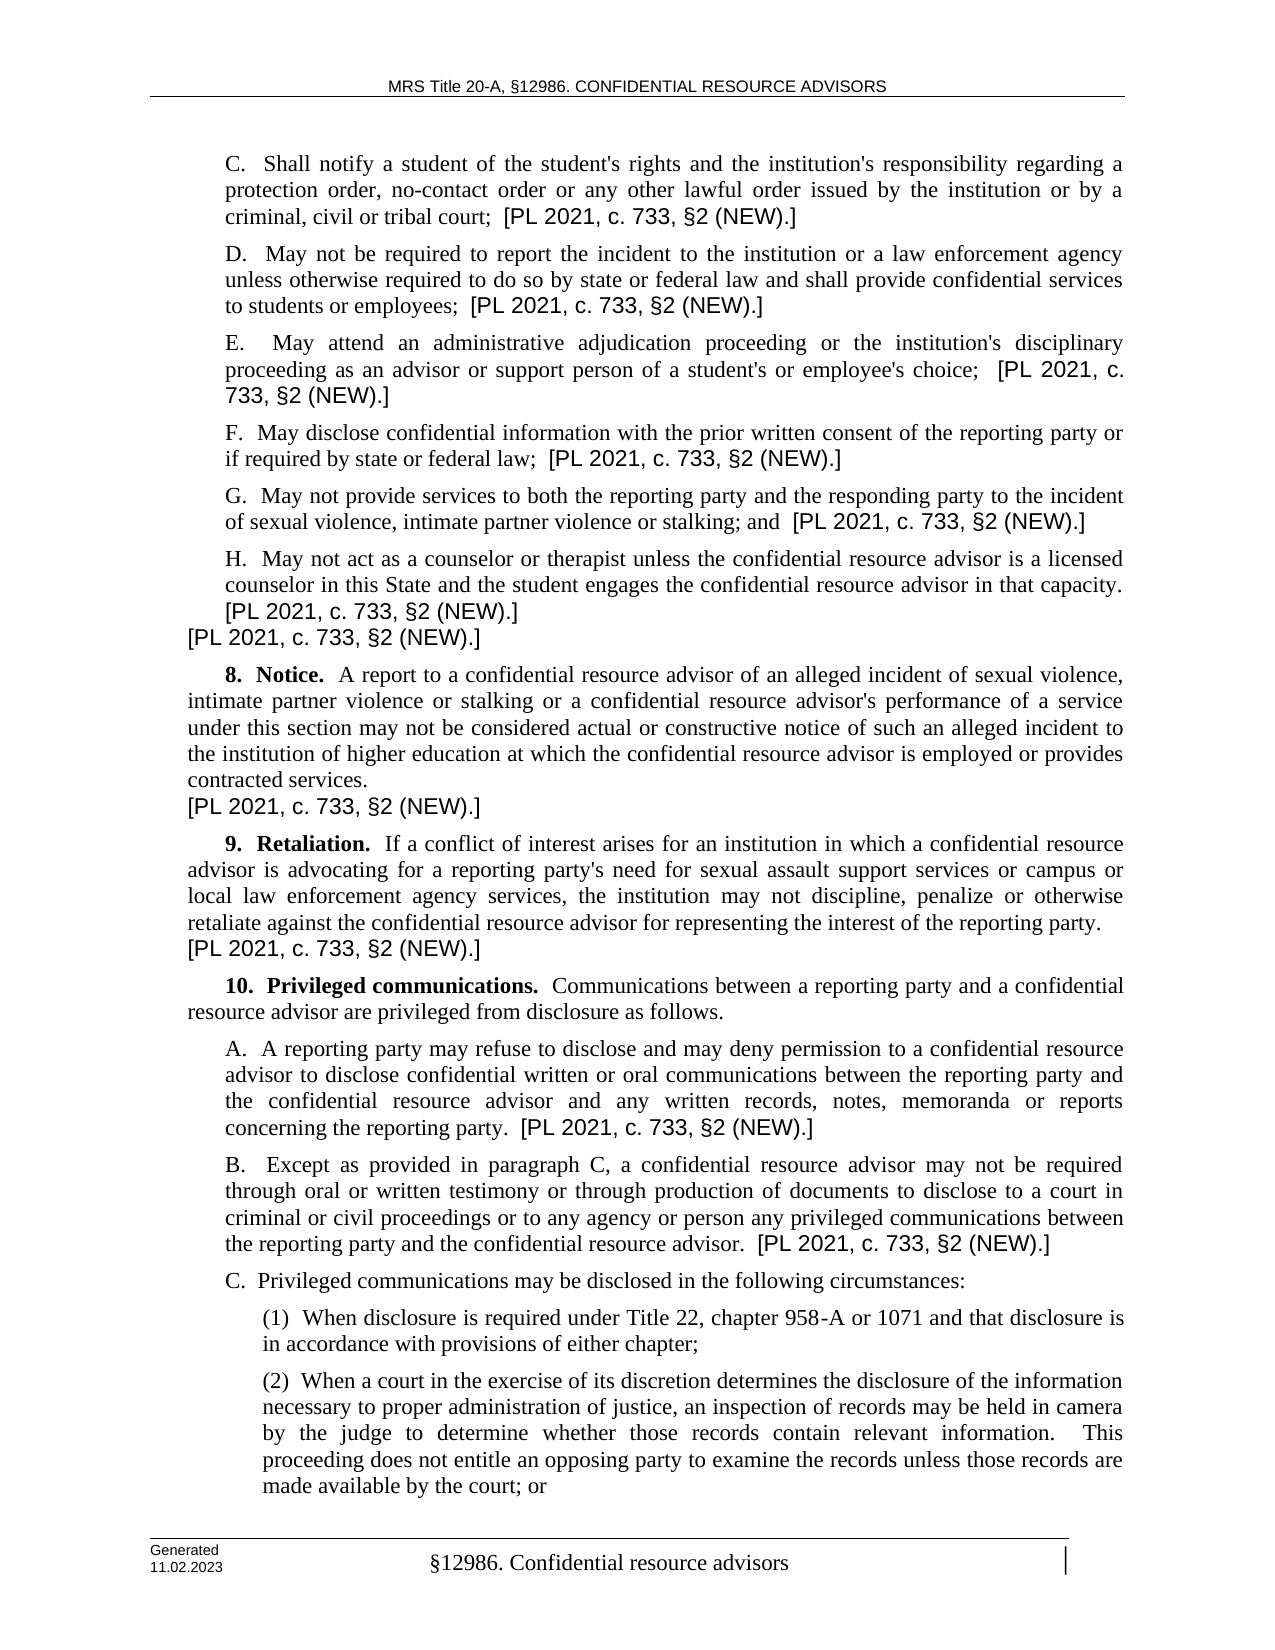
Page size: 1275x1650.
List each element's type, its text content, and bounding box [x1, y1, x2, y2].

text H. May not act as a counselor or therapist unless the confidential resource advisor is a licensed counselor in this State and the student engages the confidential resource advisor in that capacity. [PL 2021, c. 733, §2 (NEW).] [225, 545, 1125, 624]
text E. May attend an administrative adjudication proceeding or the institution's disciplinary proceeding as an advisor or support person of a student's or employee's choice; [PL 2021, c. 733, §2 (NEW).] [225, 329, 1125, 408]
text [PL 2021, c. 733, §2 (NEW).] [187, 935, 1125, 961]
text D. May not be required to report the incident to the institution or a law enforcement agency unless otherwise required to do so by state or federal law and shall provide confidential services to students or employees; [PL 2021, c. 733, §2 (NEW).] [225, 239, 1125, 319]
text (2) When a court in the exercise of its discretion determines the disclosure of the information necessary to proper administration of justice, an inspection of records may be held in camera by the judge to determine whether those records contain relevant information. This proceeding does not entitle an opposing party to examine the records unless those records are made available by the court; or [262, 1367, 1125, 1498]
text 10. Privileged communications. Communications between a reporting party and a confidential resource advisor are privileged from disclosure as follows. [187, 972, 1125, 1024]
text 8. Notice. A report to a confidential resource advisor of an alleged incident of sexual violence, intimate partner violence or stalking or a confidential resource advisor's performance of a service under this section may not be considered actual or constructive notice of such an alleged incident to the institution of higher education at which the confidential resource advisor is employed or provides contracted services. [187, 661, 1125, 793]
text C. Privileged communications may be disclosed in the following circumstances: [225, 1267, 1125, 1293]
text C. Shall notify a student of the student's rights and the institution's responsibility regarding a protection order, no-contact order or any other lawful order issued by the institution or by a criminal, civil or tribal court; [PL 2021, c. 733, §2 (NEW).] [225, 150, 1125, 229]
text A. A reporting party may refuse to disclose and may deny permission to a confidential resource advisor to disclose confidential written or oral communications between the reporting party and the confidential resource advisor and any written records, notes, memoranda or reports concerning the reporting party. [PL 2021, c. 733, §2 (NEW).] [225, 1035, 1125, 1140]
text G. May not provide services to both the reporting party and the responding party to the incident of sexual violence, intimate partner violence or stalking; and [PL 2021, c. 733, §2 (NEW).] [225, 482, 1125, 535]
text 9. Retaliation. If a conflict of interest arises for an institution in which a confidential resource advisor is advocating for a reporting party's need for sexual assault support services or campus or local law enforcement agency services, the institution may not discipline, penalize or otherwise retaliate against the confidential resource advisor for representing the interest of the reporting party. [187, 829, 1125, 935]
text (1) When disclosure is required under Title 22, chapter 958‑A or 1071 and that disclosure is in accordance with provisions of either chapter; [262, 1303, 1125, 1356]
text F. May disclose confidential information with the prior written consent of the reporting party or if required by state or federal law; [PL 2021, c. 733, §2 (NEW).] [225, 419, 1125, 472]
text B. Except as provided in paragraph C, a confidential resource advisor may not be required through oral or written testimony or through production of documents to disclose to a court in criminal or civil proceedings or to any agency or person any privileged communications between the reporting party and the confidential resource advisor. [PL 2021, c. 733, §2 (NEW).] [225, 1151, 1125, 1256]
text [PL 2021, c. 733, §2 (NEW).] [187, 624, 1125, 651]
text [PL 2021, c. 733, §2 (NEW).] [187, 793, 1125, 819]
